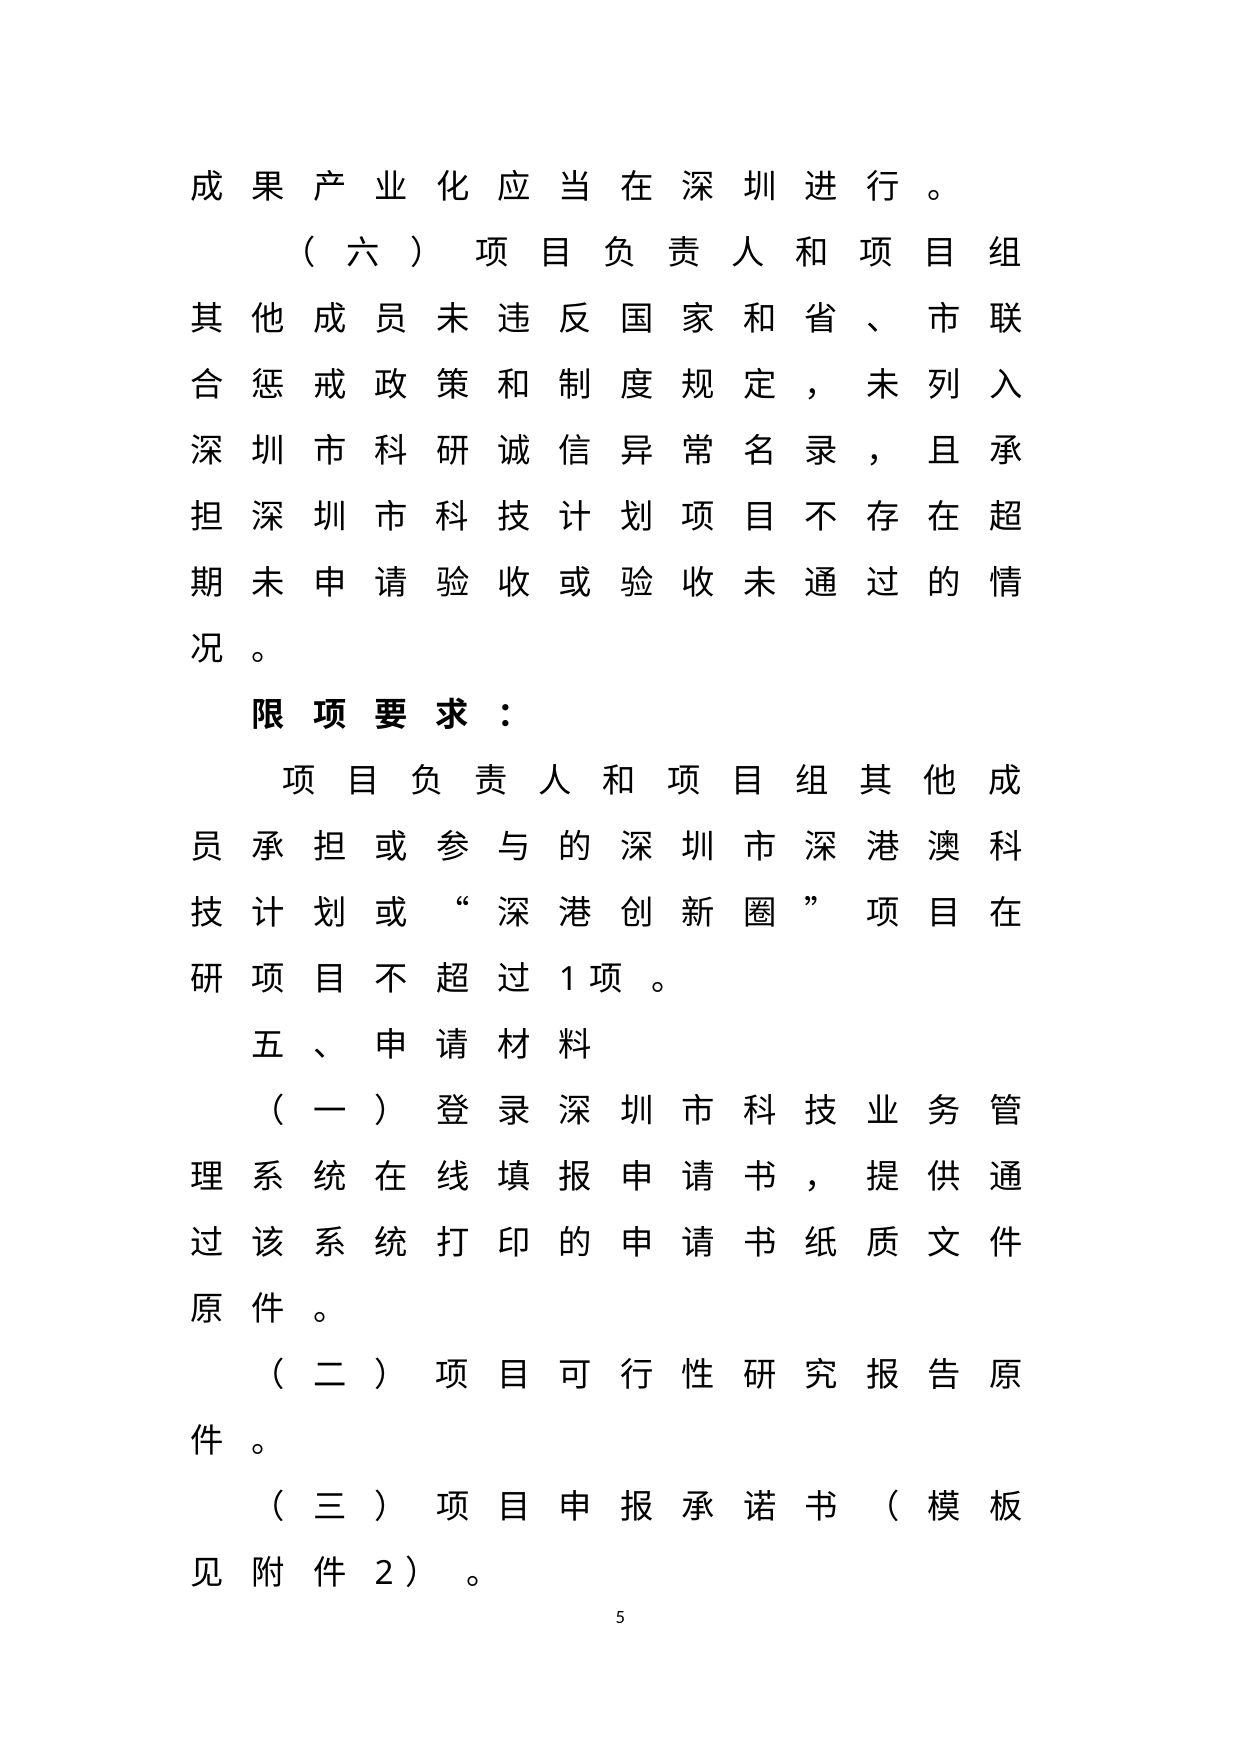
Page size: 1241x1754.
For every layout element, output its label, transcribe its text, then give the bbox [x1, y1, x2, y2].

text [190, 151, 1050, 217]
text （三）项目申报承诺书（模板见附件2）。 [190, 1471, 1050, 1603]
text （二）项目可行性研究报告原件。 [190, 1339, 1050, 1471]
text （六）项目负责人和项目组其他成员未违反国家和省、市联合惩戒政策和制度规定，未列入深圳市科研诚信异常名录，且承担深圳市科技计划项目不存在超期未申请验收或验收未通过的情况。 [190, 217, 1050, 679]
text 限项要求： [190, 679, 1050, 745]
text 五、申请材料 [190, 1009, 1050, 1075]
text 项目负责人和项目组其他成员承担或参与的深圳市深港澳科技计划或“深港创新圈”项目在研项目不超过1项。 [190, 745, 1050, 1009]
text （一）登录深圳市科技业务管理系统在线填报申请书，提供通过该系统打印的申请书纸质文件原件。 [190, 1075, 1050, 1339]
